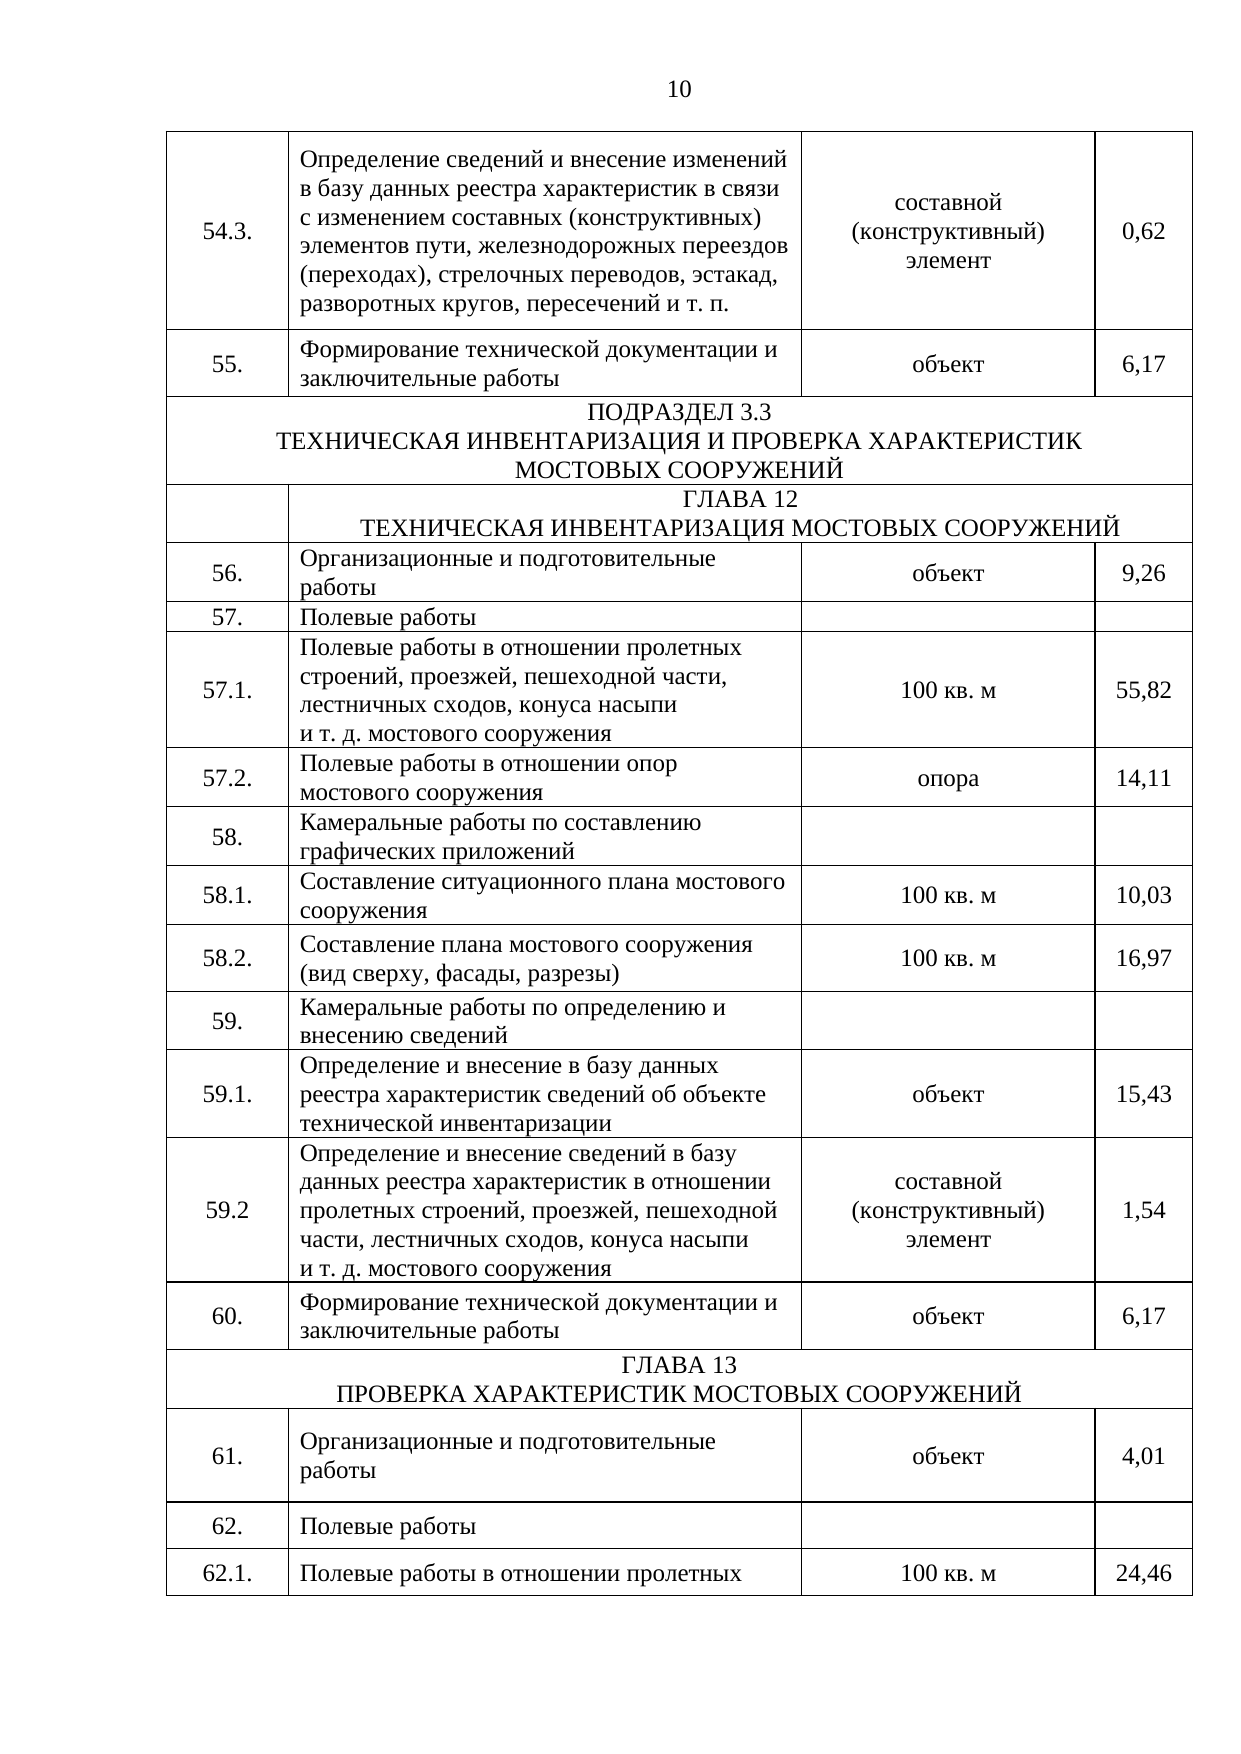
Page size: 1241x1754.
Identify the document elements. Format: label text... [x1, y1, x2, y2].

table_cell 60. [167, 1283, 288, 1349]
table_cell 100 кв. м [802, 925, 1094, 991]
table_cell Полевые работы [289, 1503, 801, 1548]
table_cell 54.3. [167, 132, 288, 329]
table_cell [167, 485, 288, 542]
table_cell 10,03 [1096, 866, 1192, 924]
table_cell Составление плана мостового сооружения (вид сверху, фасады, разрезы) [289, 925, 801, 991]
table_cell объект [802, 1409, 1094, 1501]
table_cell 16,97 [1096, 925, 1192, 991]
table_cell [802, 1503, 1094, 1548]
table_cell Организационные и подготовительные работы [289, 1409, 801, 1501]
table_cell составной (конструктивный) элемент [802, 132, 1094, 329]
table_cell Полевые работы в отношении пролетных строений, проезжей, пешеходной части, лестничных сходов, конуса насыпи и т. д. мостового сооружения [289, 632, 801, 747]
table_cell Камеральные работы по составлению графических приложений [289, 807, 801, 865]
table_cell [1096, 1503, 1192, 1548]
table_cell 4,01 [1096, 1409, 1192, 1501]
table_cell ПОДРАЗДЕЛ 3.3 ТЕХНИЧЕСКАЯ ИНВЕНТАРИЗАЦИЯ И ПРОВЕРКА ХАРАКТЕРИСТИК МОСТОВЫХ СООРУЖЕНИЙ [167, 397, 1192, 483]
table_cell 0,62 [1096, 132, 1192, 329]
table_cell 100 кв. м [802, 632, 1094, 747]
table_cell 57. [167, 602, 288, 631]
table_cell 6,17 [1096, 330, 1192, 396]
table_cell 57.1. [167, 632, 288, 747]
table_cell Определение и внесение в базу данных реестра характеристик сведений об объекте технической инвентаризации [289, 1050, 801, 1137]
table_cell Формирование технической документации и заключительные работы [289, 330, 801, 396]
table_cell 58. [167, 807, 288, 865]
table_cell объект [802, 330, 1094, 396]
table_cell составной (конструктивный) элемент [802, 1138, 1094, 1281]
table_cell Организационные и подготовительные работы [289, 543, 801, 601]
table_cell 9,26 [1096, 543, 1192, 601]
table_cell 55,82 [1096, 632, 1192, 747]
table_cell 61. [167, 1409, 288, 1501]
table_cell Определение и внесение сведений в базу данных реестра характеристик в отношении пролетных строений, проезжей, пешеходной части, лестничных сходов, конуса насыпи и т. д. мостового сооружения [289, 1138, 801, 1281]
table_cell 62. [167, 1503, 288, 1548]
table_cell ГЛАВА 12 ТЕХНИЧЕСКАЯ ИНВЕНТАРИЗАЦИЯ МОСТОВЫХ СООРУЖЕНИЙ [289, 485, 1192, 542]
table_cell Полевые работы [289, 602, 801, 631]
table_cell 57.2. [167, 748, 288, 806]
table_cell 59. [167, 992, 288, 1049]
table_cell 100 кв. м [802, 866, 1094, 924]
table_cell [802, 992, 1094, 1049]
table_cell 14,11 [1096, 748, 1192, 806]
table_cell 56. [167, 543, 288, 601]
table_cell 24,46 [1096, 1549, 1192, 1595]
table_cell опора [802, 748, 1094, 806]
table_cell 58.2. [167, 925, 288, 991]
table_cell Формирование технической документации и заключительные работы [289, 1283, 801, 1349]
table_cell Полевые работы в отношении опор мостового сооружения [289, 748, 801, 806]
table_cell 58.1. [167, 866, 288, 924]
table_cell 55. [167, 330, 288, 396]
table_cell [1096, 992, 1192, 1049]
table_cell объект [802, 1050, 1094, 1137]
table_cell 15,43 [1096, 1050, 1192, 1137]
table_cell объект [802, 1283, 1094, 1349]
table_cell 100 кв. м [802, 1549, 1094, 1595]
table_cell объект [802, 543, 1094, 601]
table_cell [1096, 602, 1192, 631]
table_cell Камеральные работы по определению и внесению сведений [289, 992, 801, 1049]
table_cell 62.1. [167, 1549, 288, 1595]
table_cell [802, 602, 1094, 631]
table_cell 1,54 [1096, 1138, 1192, 1281]
table_cell ГЛАВА 13 ПРОВЕРКА ХАРАКТЕРИСТИК МОСТОВЫХ СООРУЖЕНИЙ [167, 1350, 1192, 1408]
table_cell [802, 807, 1094, 865]
table_cell 59.2 [167, 1138, 288, 1281]
table_cell Составление ситуационного плана мостового сооружения [289, 866, 801, 924]
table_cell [289, 1549, 801, 1595]
table_cell Определение сведений и внесение изменений в базу данных реестра характеристик в связи с изменением составных (конструктивных) элементов пути, железнодорожных переездов (переходах), стрелочных переводов, эстакад, разворотных кругов, пересечений и т. п. [289, 132, 801, 329]
table_cell 59.1. [167, 1050, 288, 1137]
table_cell [1096, 807, 1192, 865]
table_cell 6,17 [1096, 1283, 1192, 1349]
